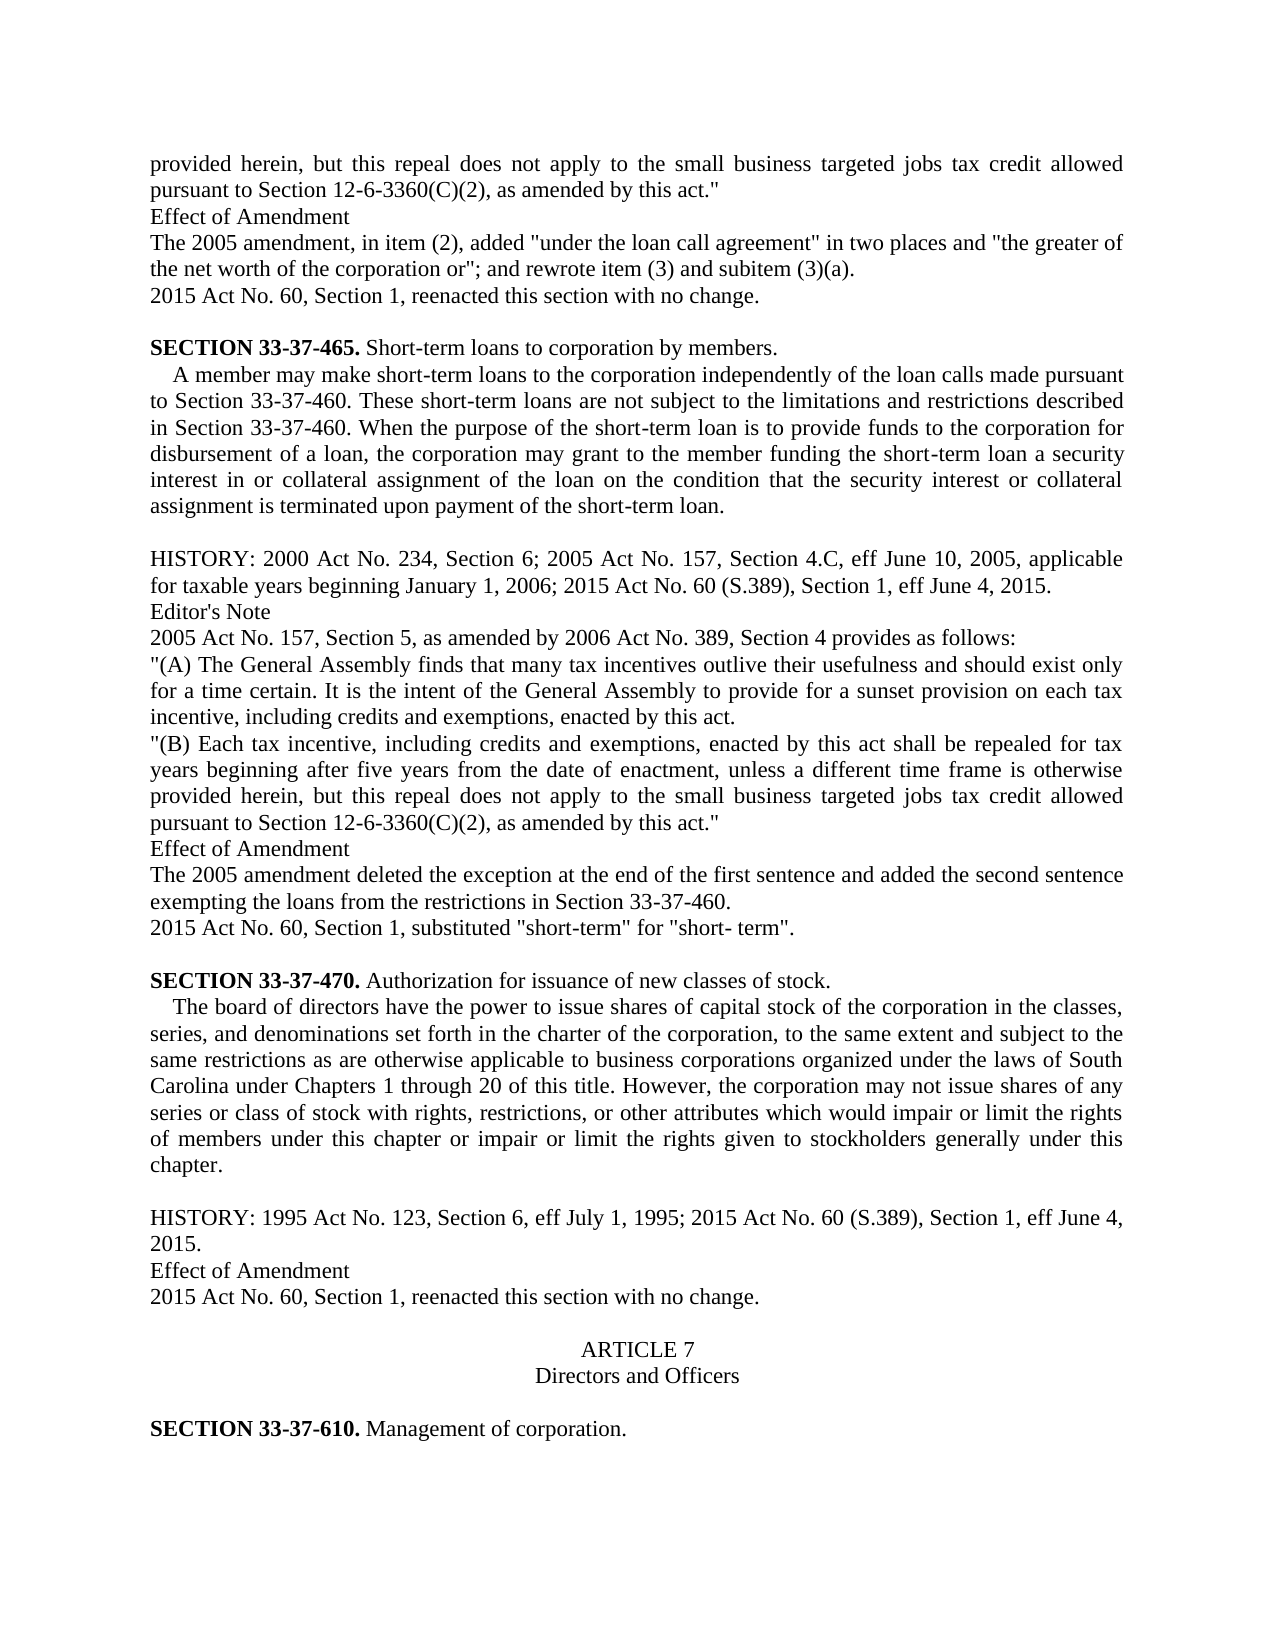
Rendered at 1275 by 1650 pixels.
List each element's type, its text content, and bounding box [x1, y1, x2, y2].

text 2005 Act No. 157, Section 5, as amended by 2006 Act No. 389, Section 4 provides as follows: [150, 624, 1125, 651]
text HISTORY: 2000 Act No. 234, Section 6; 2005 Act No. 157, Section 4.C, eff June 10, 2005, applicable for taxable years beginning January 1, 2006; 2015 Act No. 60 (S.389), Section 1, eff June 4, 2015. [150, 545, 1125, 598]
text Effect of Amendment [150, 1257, 1125, 1283]
text HISTORY: 1995 Act No. 123, Section 6, eff July 1, 1995; 2015 Act No. 60 (S.389), Section 1, eff June 4, 2015. [150, 1204, 1125, 1257]
text The board of directors have the power to issue shares of capital stock of the corporation in the classes, series, and denominations set forth in the charter of the corporation, to the same extent and subject to the same restrictions as are otherwise applicable to business corporations organized under the laws of South Carolina under Chapters 1 through 20 of this title. However, the corporation may not issue shares of any series or class of stock with rights, restrictions, or other attributes which would impair or limit the rights of members under this chapter or impair or limit the rights given to stockholders generally under this chapter. [150, 993, 1125, 1178]
text 2015 Act No. 60, Section 1, reenacted this section with no change. [150, 282, 1125, 308]
text "(A) The General Assembly finds that many tax incentives outlive their usefulness and should exist only for a time certain. It is the intent of the General Assembly to provide for a sunset provision on each tax incentive, including credits and exemptions, enacted by this act. [150, 651, 1125, 730]
text SECTION 33-37-465. Short-term loans to corporation by members. [150, 334, 1125, 361]
text SECTION 33-37-470. Authorization for issuance of new classes of stock. [150, 967, 1125, 993]
text The 2005 amendment, in item (2), added "under the loan call agreement" in two places and "the greater of the net worth of the corporation or"; and rewrote item (3) and subitem (3)(a). [150, 229, 1125, 282]
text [150, 150, 1125, 203]
text Effect of Amendment [150, 835, 1125, 862]
text A member may make short-term loans to the corporation independently of the loan calls made pursuant to Section 33-37-460. These short-term loans are not subject to the limitations and restrictions described in Section 33-37-460. When the purpose of the short-term loan is to provide funds to the corporation for disbursement of a loan, the corporation may grant to the member funding the short-term loan a security interest in or collateral assignment of the loan on the condition that the security interest or collateral assignment is terminated upon payment of the short-term loan. [150, 361, 1125, 519]
text SECTION 33-37-610. Management of corporation. [150, 1415, 1125, 1441]
text Editor's Note [150, 598, 1125, 624]
text The 2005 amendment deleted the exception at the end of the first sentence and added the second sentence exempting the loans from the restrictions in Section 33-37-460. [150, 862, 1125, 914]
text 2015 Act No. 60, Section 1, reenacted this section with no change. [150, 1283, 1125, 1309]
text Effect of Amendment [150, 203, 1125, 229]
text ARTICLE 7 [150, 1336, 1125, 1362]
text 2015 Act No. 60, Section 1, substituted "short-term" for "short- term". [150, 914, 1125, 941]
text Directors and Officers [150, 1362, 1125, 1389]
